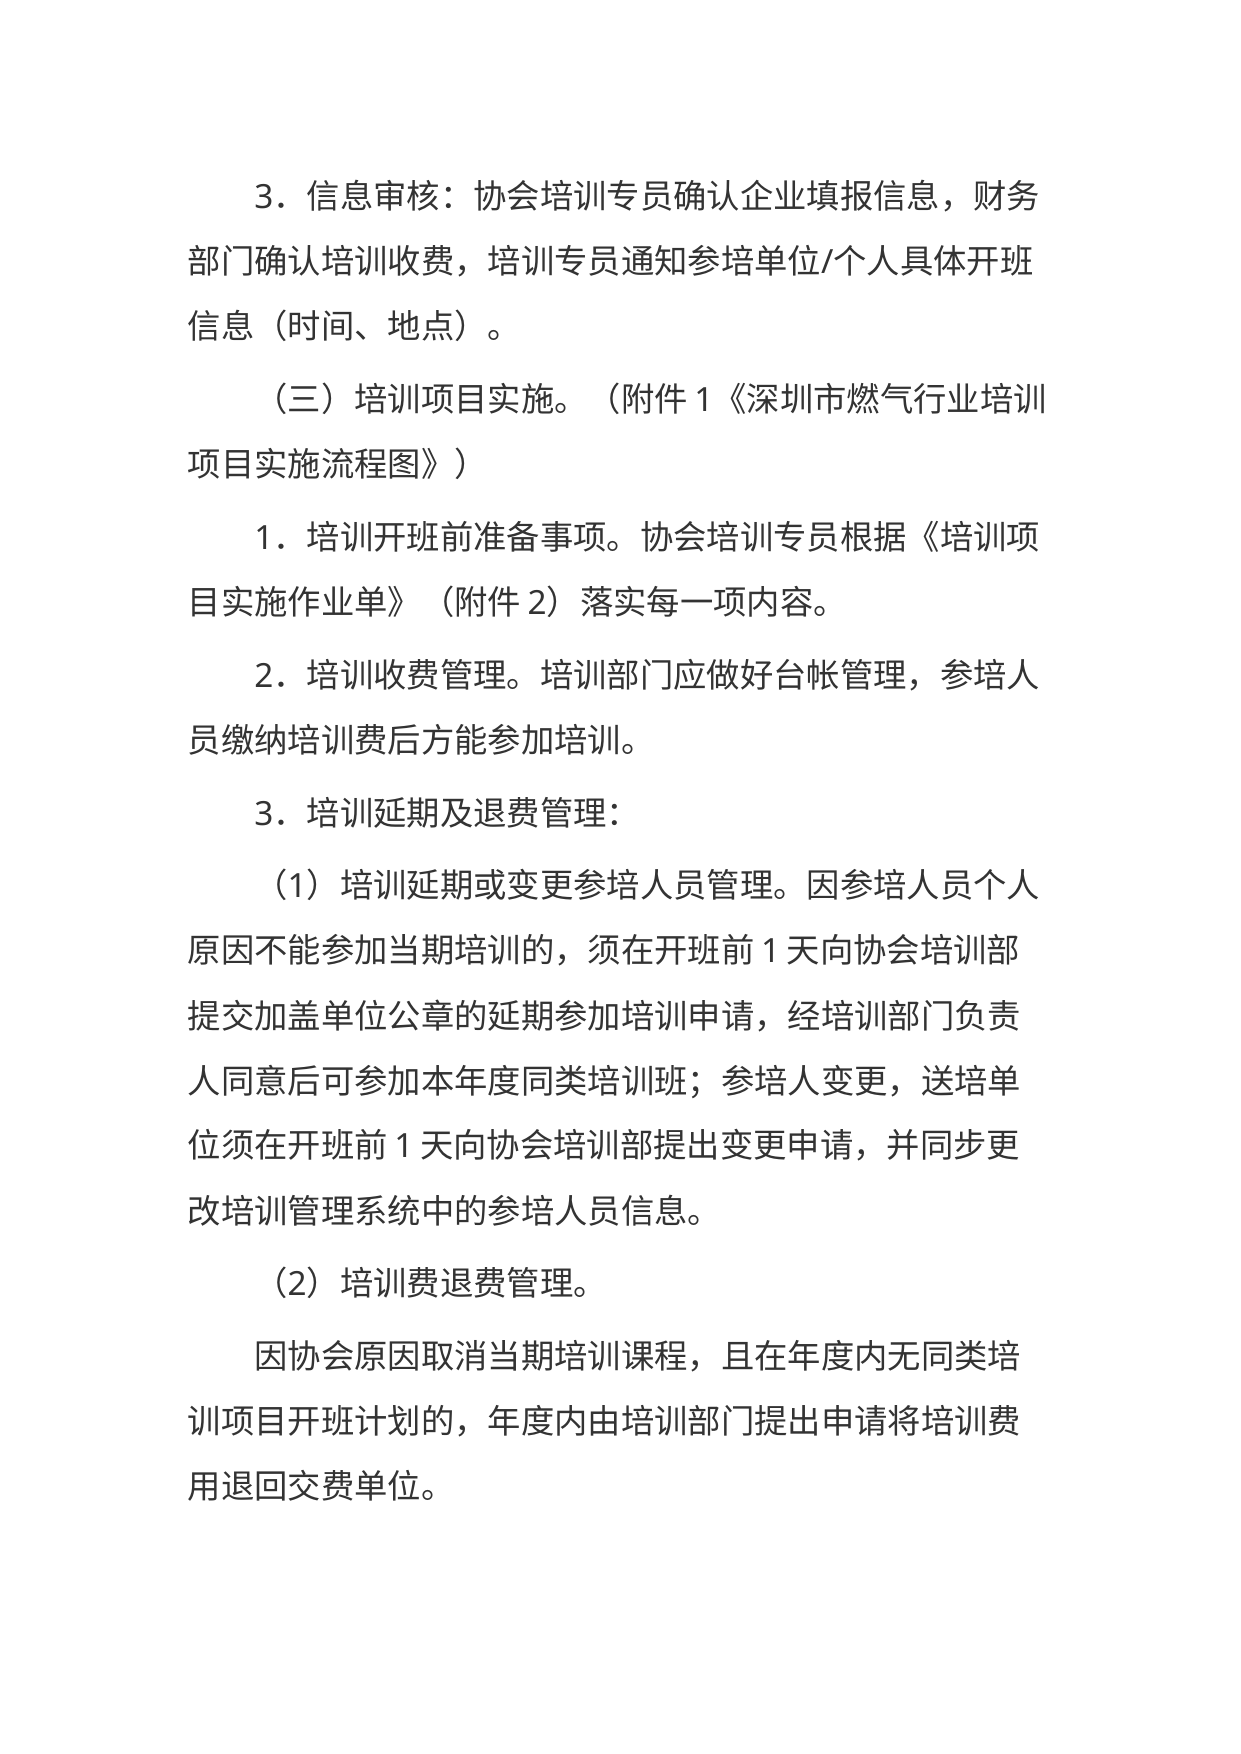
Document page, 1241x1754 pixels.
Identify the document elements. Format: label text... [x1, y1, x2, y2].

text 因协会原因取消当期培训课程，且在年度内无同类培训项目开班计划的，年度内由培训部门提出申请将培训费用退回交费单位。 [187, 1322, 1053, 1517]
text 2．培训收费管理。培训部门应做好台帐管理，参培人员缴纳培训费后方能参加培训。 [187, 640, 1053, 770]
text （1）培训延期或变更参培人员管理。因参培人员个人原因不能参加当期培训的，须在开班前1天向协会培训部提交加盖单位公章的延期参加培训申请，经培训部门负责人同意后可参加本年度同类培训班；参培人变更，送培单位须在开班前1天向协会培训部提出变更申请，并同步更改培训管理系统中的参培人员信息。 [187, 851, 1053, 1241]
text 3．信息审核：协会培训专员确认企业填报信息，财务部门确认培训收费，培训专员通知参培单位/个人具体开班信息（时间、地点）。 [187, 162, 1053, 357]
text 3．培训延期及退费管理： [187, 778, 1053, 843]
text 1．培训开班前准备事项。协会培训专员根据《培训项目实施作业单》（附件2）落实每一项内容。 [187, 503, 1053, 633]
text （2）培训费退费管理。 [187, 1249, 1053, 1314]
text （三）培训项目实施。（附件1《深圳市燃气行业培训项目实施流程图》） [187, 365, 1053, 495]
